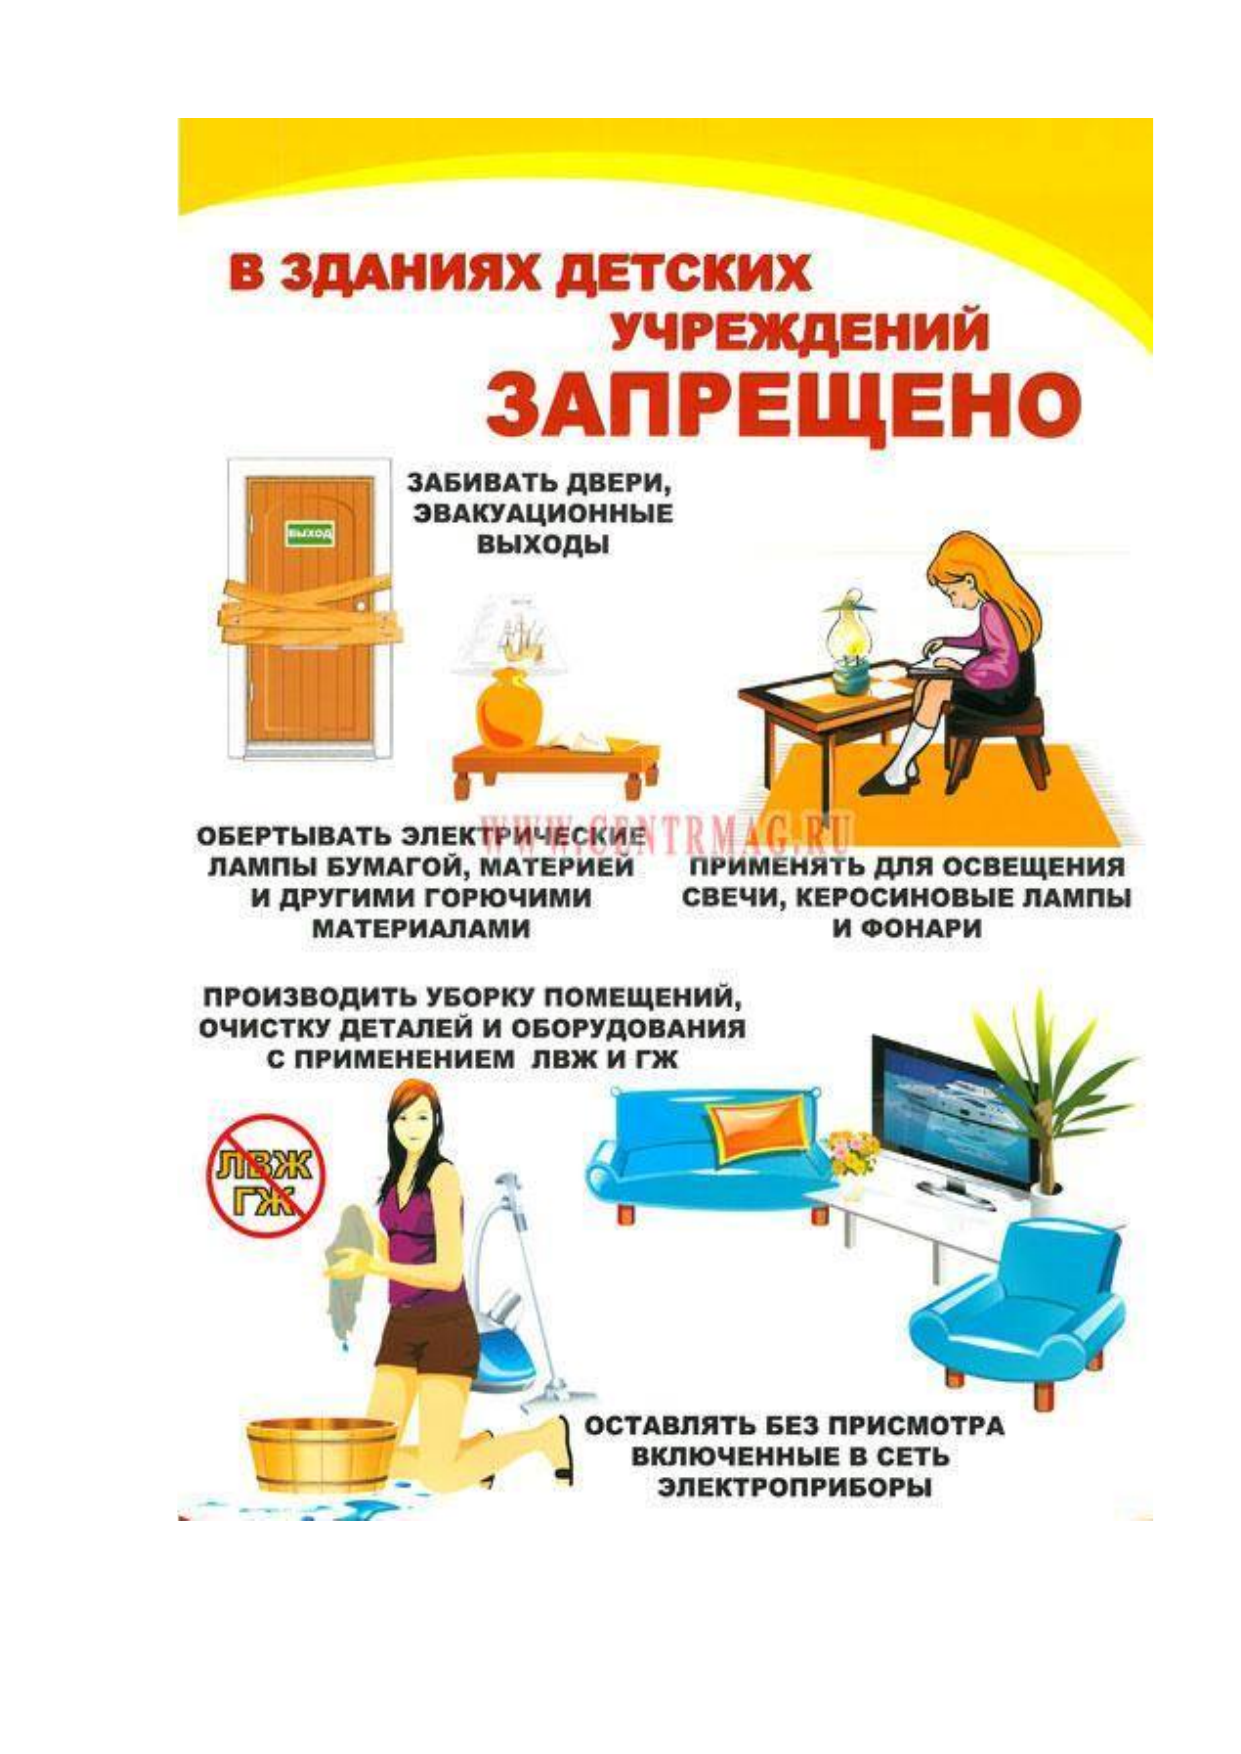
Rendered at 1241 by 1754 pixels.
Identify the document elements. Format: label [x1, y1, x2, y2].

picture [177, 118, 1154, 1521]
